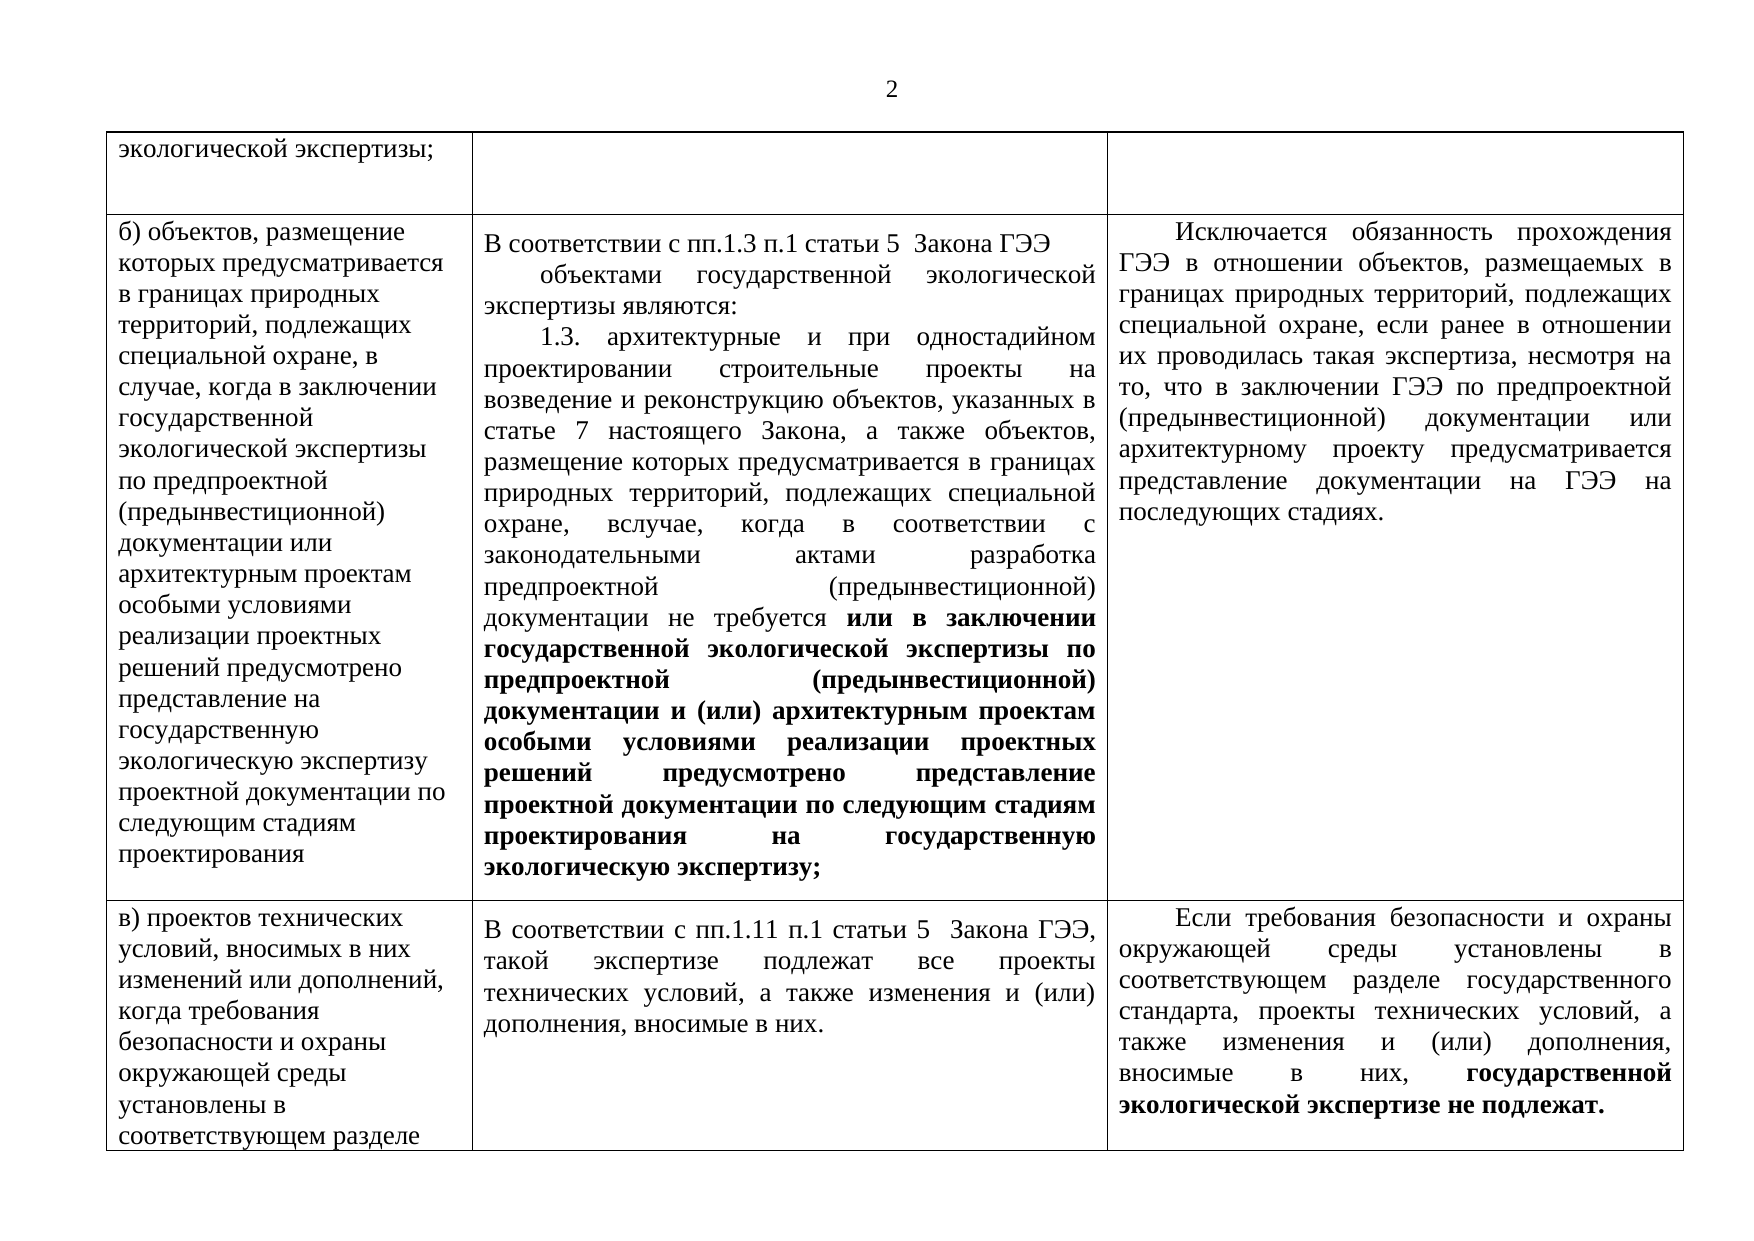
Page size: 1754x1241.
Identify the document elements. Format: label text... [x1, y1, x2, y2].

table_cell Исключается обязанность прохождения ГЭЭ в отношении объектов, размещаемых в границах природных территорий, подлежащих специальной охране, если ранее в отношении их проводилась такая экспертиза, несмотря на то, что в заключении ГЭЭ по предпроектной (предынвестиционной) документации или архитектурному проекту предусматривается представление документации на ГЭЭ на последующих стадиях. [1108, 215, 1683, 900]
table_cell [473, 901, 1107, 1150]
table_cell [1108, 901, 1683, 1150]
table_cell В соответствии с пп.1.3 п.1 статьи 5 Закона ГЭЭ объектами государственной экологической экспертизы являются: 1.3. архитектурные и при одностадийном проектировании строительные проекты на возведение и реконструкцию объектов, указанных в статье 7 настоящего Закона, а также объектов, размещение которых предусматривается в границах природных территорий, подлежащих специальной охране, вслучае, когда в соответствии с законодательными актами разработка предпроектной (предынвестиционной) документации не требуется или в заключении государственной экологической экспертизы по предпроектной (предынвестиционной) документации и (или) архитектурным проектам особыми условиями реализации проектных решений предусмотрено представление проектной документации по следующим стадиям проектирования на государственную экологическую экспертизу; [473, 215, 1107, 900]
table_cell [107, 133, 472, 213]
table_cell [473, 133, 1107, 213]
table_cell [107, 901, 472, 1150]
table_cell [1108, 133, 1683, 213]
table_cell б) объектов, размещение которых предусматривается в границах природных территорий, подлежащих специальной охране, в случае, когда в заключении государственной экологической экспертизы по предпроектной (предынвестиционной) документации или архитектурным проектам особыми условиями реализации проектных решений предусмотрено представление на государственную экологическую экспертизу проектной документации по следующим стадиям проектирования [107, 215, 472, 900]
